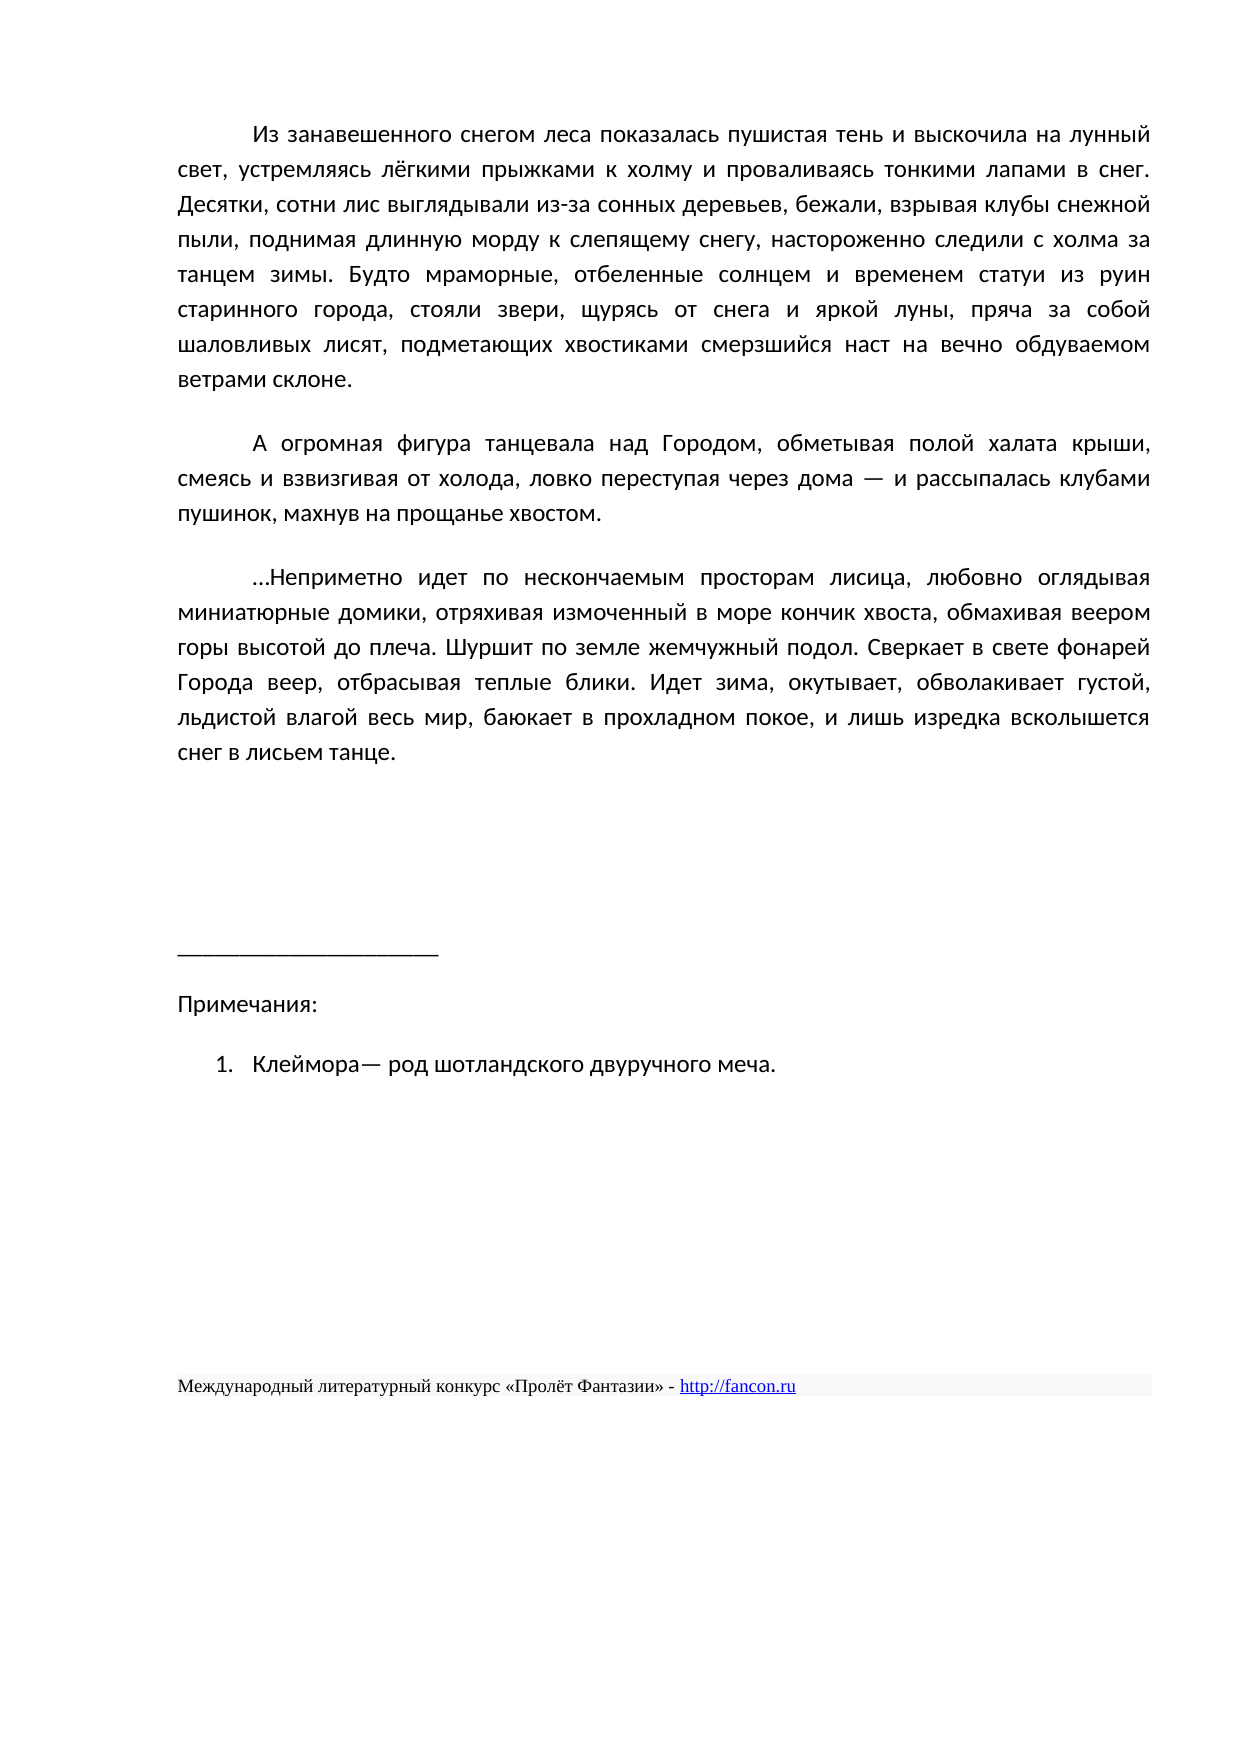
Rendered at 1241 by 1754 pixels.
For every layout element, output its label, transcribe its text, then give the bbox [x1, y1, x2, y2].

list Клеймора— род шотландского двуручного меча. [215, 1048, 1152, 1079]
text …Неприметно идет по нескончаемым просторам лисица, любовно оглядывая миниатюрные домики, отряхивая измоченный в море кончик хвоста, обмахивая веером горы высотой до плеча. Шуршит по земле жемчужный подол. Сверкает в свете фонарей Города веер, отбрасывая теплые блики. Идет зима, окутывает, обволакивает густой, льдистой влагой весь мир, баюкает в прохладном покое, и лишь изредка всколышется снег в лисьем танце. [177, 561, 1152, 767]
text _____________________ [177, 929, 1152, 959]
text А огромная фигура танцевала над Городом, обметывая полой халата крыши, смеясь и взвизгивая от холода, ловко переступая через дома — и рассыпалась клубами пушинок, махнув на прощанье хвостом. [177, 427, 1152, 528]
text Примечания: [177, 989, 1152, 1019]
text Международный литературный конкурс «Пролёт Фантазии» - http://fancon.ru [177, 1375, 1152, 1396]
text Из занавешенного снегом леса показалась пушистая тень и выскочила на лунный свет, устремляясь лёгкими прыжками к холму и проваливаясь тонкими лапами в снег. Десятки, сотни лис выглядывали из-за сонных деревьев, бежали, взрывая клубы снежной пыли, поднимая длинную морду к слепящему снегу, настороженно следили с холма за танцем зимы. Будто мраморные, отбеленные солнцем и временем статуи из руин старинного города, стояли звери, щурясь от снега и яркой луны, пряча за собой шаловливых лисят, подметающих хвостиками смерзшийся наст на вечно обдуваемом ветрами склоне. [177, 118, 1152, 394]
